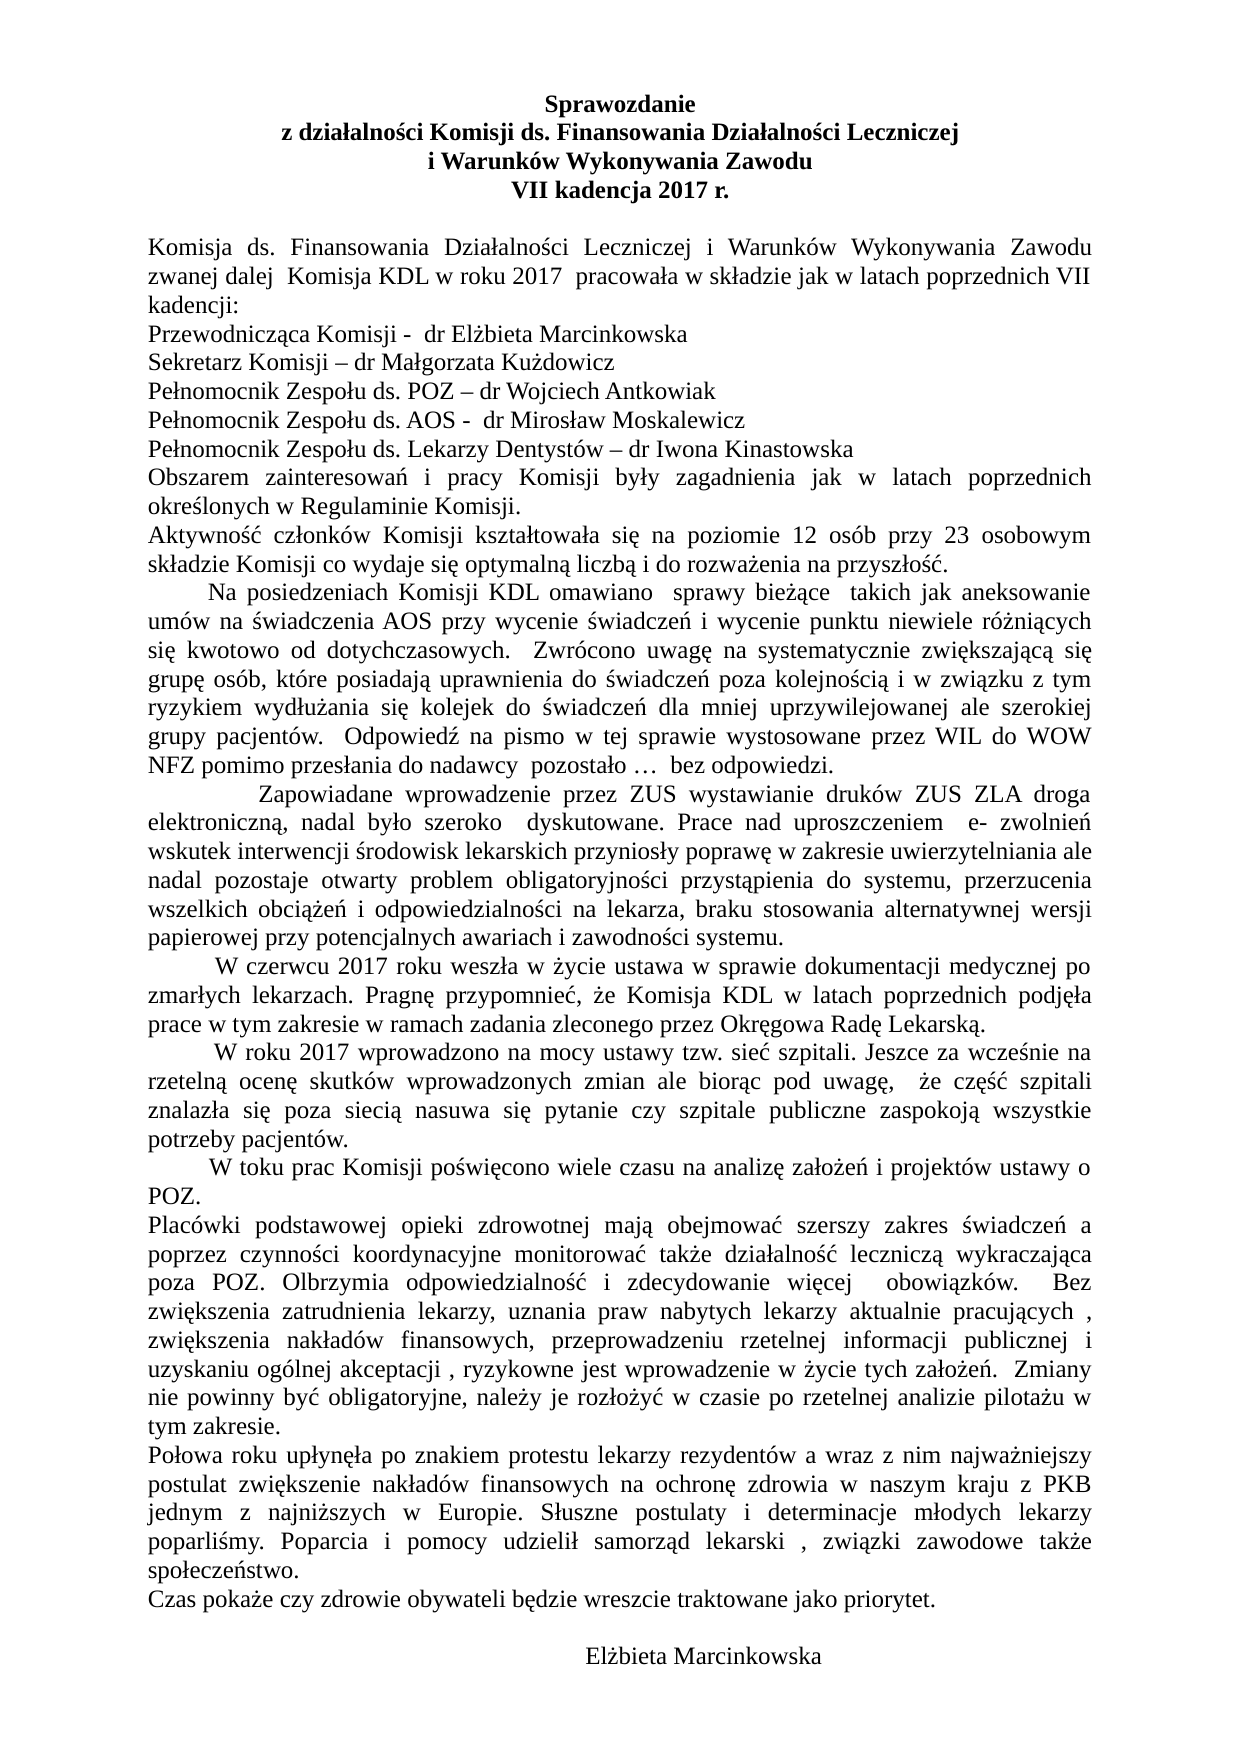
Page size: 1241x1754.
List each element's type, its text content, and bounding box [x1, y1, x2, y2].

text Placówki podstawowej opieki zdrowotnej mają obejmować szerszy zakres świadczeń a poprzez czynności koordynacyjne monitorować także działalność leczniczą wykraczająca poza POZ. Olbrzymia odpowiedzialność i zdecydowanie więcej obowiązków. Bez zwiększenia zatrudnienia lekarzy, uznania praw nabytych lekarzy aktualnie pracujących , zwiększenia nakładów finansowych, przeprowadzeniu rzetelnej informacji publicznej i uzyskaniu ogólnej akceptacji , ryzykowne jest wprowadzenie w życie tych założeń. Zmiany nie powinny być obligatoryjne, należy je rozłożyć w czasie po rzetelnej analizie pilotażu w tym zakresie. [148, 1210, 1093, 1440]
text z działalności Komisji ds. Finansowania Działalności Leczniczej [148, 117, 1093, 146]
text Komisja ds. Finansowania Działalności Leczniczej i Warunków Wykonywania Zawodu zwanej dalej Komisja KDL w roku 2017 pracowała w składzie jak w latach poprzednich VII kadencji: [148, 232, 1093, 319]
text W roku 2017 wprowadzono na mocy ustawy tzw. sieć szpitali. Jeszce za wcześnie na rzetelną ocenę skutków wprowadzonych zmian ale biorąc pod uwagę, że część szpitali znalazła się poza siecią nasuwa się pytanie czy szpitale publiczne zaspokoją wszystkie potrzeby pacjentów. [148, 1037, 1093, 1152]
text Pełnomocnik Zespołu ds. POZ – dr Wojciech Antkowiak [148, 376, 1093, 405]
text Połowa roku upłynęła po znakiem protestu lekarzy rezydentów a wraz z nim najważniejszy postulat zwiększenie nakładów finansowych na ochronę zdrowia w naszym kraju z PKB jednym z najniższych w Europie. Słuszne postulaty i determinacje młodych lekarzy poparliśmy. Poparcia i pomocy udzielił samorząd lekarski , związki zawodowe także społeczeństwo. [148, 1440, 1093, 1584]
text W czerwcu 2017 roku weszła w życie ustawa w sprawie dokumentacji medycznej po zmarłych lekarzach. Pragnę przypomnieć, że Komisja KDL w latach poprzednich podjęła prace w tym zakresie w ramach zadania zleconego przez Okręgowa Radę Lekarską. [148, 951, 1093, 1037]
text Aktywność członków Komisji kształtowała się na poziomie 12 osób przy 23 osobowym składzie Komisji co wydaje się optymalną liczbą i do rozważenia na przyszłość. [148, 520, 1093, 577]
text W toku prac Komisji poświęcono wiele czasu na analizę założeń i projektów ustawy o POZ. [148, 1152, 1093, 1210]
text Elżbieta Marcinkowska [148, 1641, 1093, 1670]
text Czas pokaże czy zdrowie obywateli będzie wreszcie traktowane jako priorytet. [148, 1584, 1093, 1612]
text Pełnomocnik Zespołu ds. Lekarzy Dentystów – dr Iwona Kinastowska [148, 434, 1093, 462]
text Sekretarz Komisji – dr Małgorzata Kużdowicz [148, 347, 1093, 376]
text Sprawozdanie [148, 89, 1093, 117]
text Na posiedzeniach Komisji KDL omawiano sprawy bieżące takich jak aneksowanie umów na świadczenia AOS przy wycenie świadczeń i wycenie punktu niewiele różniących się kwotowo od dotychczasowych. Zwrócono uwagę na systematycznie zwiększającą się grupę osób, które posiadają uprawnienia do świadczeń poza kolejnością i w związku z tym ryzykiem wydłużania się kolejek do świadczeń dla mniej uprzywilejowanej ale szerokiej grupy pacjentów. Odpowiedź na pismo w tej sprawie wystosowane przez WIL do WOW NFZ pomimo przesłania do nadawcy pozostało … bez odpowiedzi. [148, 577, 1093, 779]
text VII kadencja 2017 r. [148, 175, 1093, 204]
text Pełnomocnik Zespołu ds. AOS - dr Mirosław Moskalewicz [148, 405, 1093, 434]
text Zapowiadane wprowadzenie przez ZUS wystawianie druków ZUS ZLA droga elektroniczną, nadal było szeroko dyskutowane. Prace nad uproszczeniem e- zwolnień wskutek interwencji środowisk lekarskich przyniosły poprawę w zakresie uwierzytelniania ale nadal pozostaje otwarty problem obligatoryjności przystąpienia do systemu, przerzucenia wszelkich obciążeń i odpowiedzialności na lekarza, braku stosowania alternatywnej wersji papierowej przy potencjalnych awariach i zawodności systemu. [148, 779, 1093, 951]
text Przewodnicząca Komisji - dr Elżbieta Marcinkowska [148, 319, 1093, 347]
text i Warunków Wykonywania Zawodu [148, 146, 1093, 175]
text Obszarem zainteresowań i pracy Komisji były zagadnienia jak w latach poprzednich określonych w Regulaminie Komisji. [148, 462, 1093, 520]
